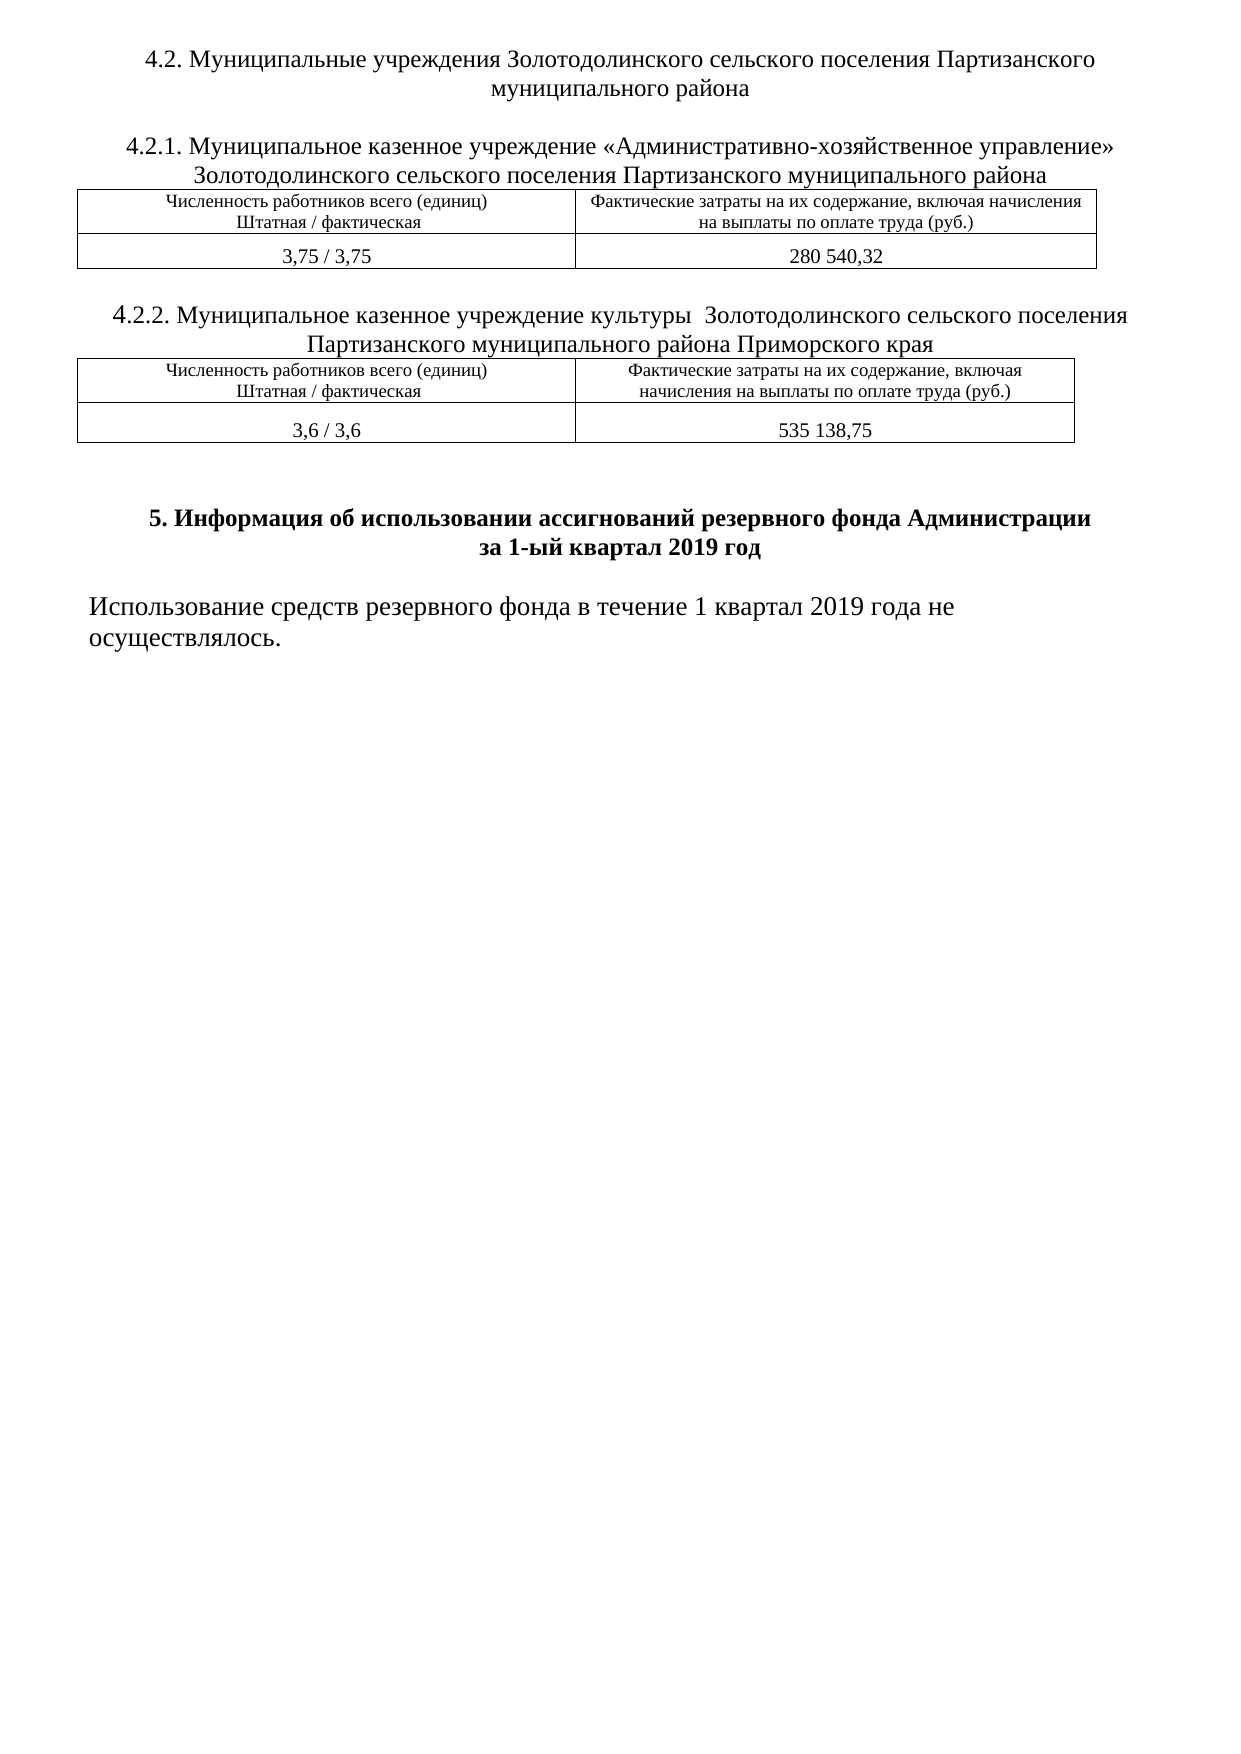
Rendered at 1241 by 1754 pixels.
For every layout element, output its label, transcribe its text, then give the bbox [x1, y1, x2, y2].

table_cell 280 540,32 [576, 234, 1096, 268]
text Использование средств резервного фонда в течение 1 квартал 2019 года не осуществлялось. [89, 590, 1152, 680]
table_cell 3,75 / 3,75 [78, 234, 575, 268]
table_header Фактические затраты на их содержание, включая начисления на выплаты по оплате труда (руб.) [576, 190, 1096, 233]
text 5. Информация об использовании ассигнований резервного фонда Администрации [89, 503, 1152, 532]
table_header Численность работников всего (единиц) Штатная / фактическая [78, 190, 575, 233]
text 4.2.2. Муниципальное казенное учреждение культуры Золотодолинского сельского поселения Партизанского муниципального района Приморского края [89, 298, 1152, 358]
text за 1-ый квартал 2019 год [89, 532, 1152, 561]
table_header Численность работников всего (единиц) Штатная / фактическая [78, 359, 575, 402]
table_cell 3,6 / 3,6 [78, 403, 575, 442]
table_cell 535 138,75 [576, 403, 1074, 442]
table_header Фактические затраты на их содержание, включая начисления на выплаты по оплате труда (руб.) [576, 359, 1074, 402]
text 4.2. Муниципальные учреждения Золотодолинского сельского поселения Партизанского муниципального района [89, 44, 1152, 102]
text 4.2.1. Муниципальное казенное учреждение «Административно-хозяйственное управление» Золотодолинского сельского поселения Партизанского муниципального района [89, 131, 1152, 188]
